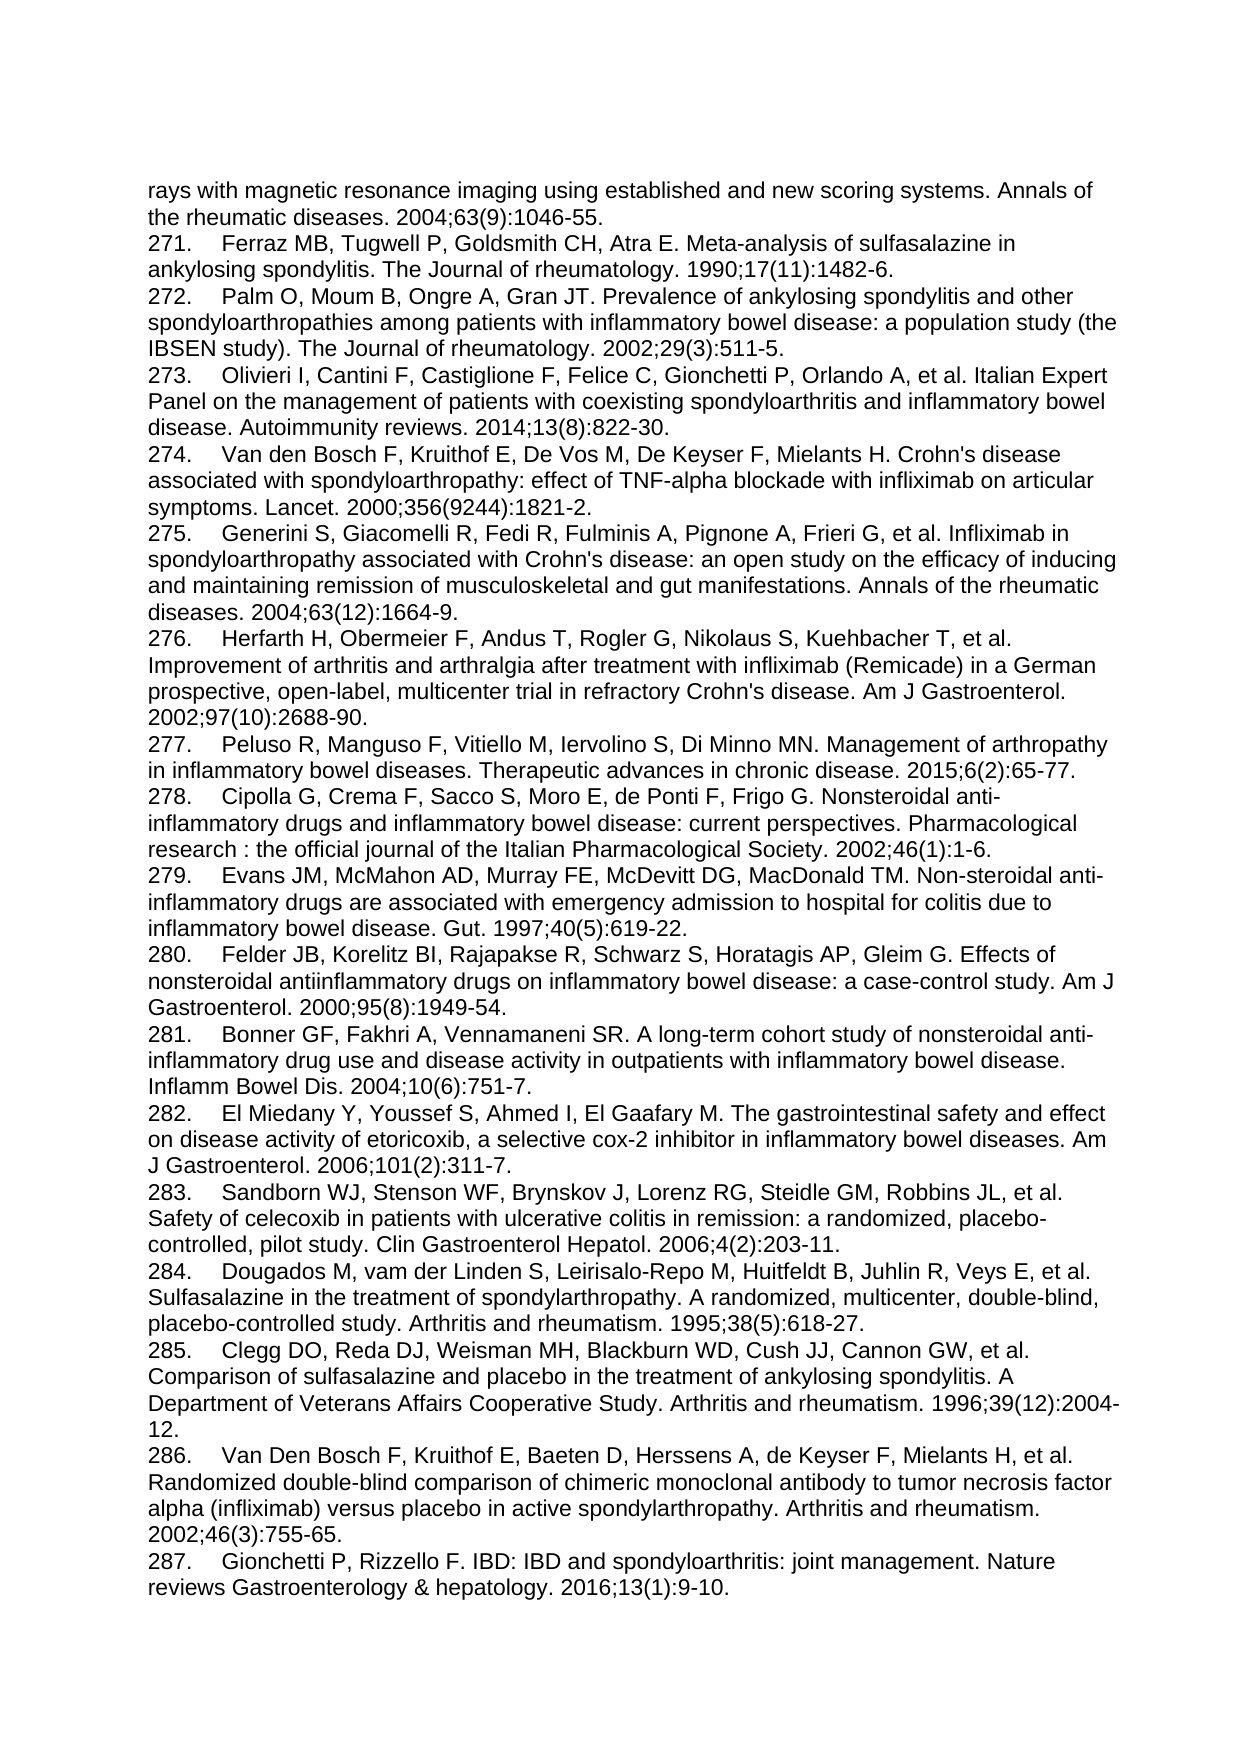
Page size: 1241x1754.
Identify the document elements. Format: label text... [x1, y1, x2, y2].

text 275. Generini S, Giacomelli R, Fedi R, Fulminis A, Pignone A, Frieri G, et al. Infliximab in spondyloarthropathy associated with Crohn's disease: an open study on the efficacy of inducing and maintaining remission of musculoskeletal and gut manifestations. Annals of the rheumatic diseases. 2004;63(12):1664-9. [148, 520, 1122, 625]
text 280. Felder JB, Korelitz BI, Rajapakse R, Schwarz S, Horatagis AP, Gleim G. Effects of nonsteroidal antiinflammatory drugs on inflammatory bowel disease: a case-control study. Am J Gastroenterol. 2000;95(8):1949-54. [148, 941, 1122, 1021]
text 276. Herfarth H, Obermeier F, Andus T, Rogler G, Nikolaus S, Kuehbacher T, et al. Improvement of arthritis and arthralgia after treatment with infliximab (Remicade) in a German prospective, open-label, multicenter trial in refractory Crohn's disease. Am J Gastroenterol. 2002;97(10):2688-90. [148, 625, 1122, 731]
text 272. Palm O, Moum B, Ongre A, Gran JT. Prevalence of ankylosing spondylitis and other spondyloarthropathies among patients with inflammatory bowel disease: a population study (the IBSEN study). The Journal of rheumatology. 2002;29(3):511-5. [148, 283, 1122, 362]
text 277. Peluso R, Manguso F, Vitiello M, Iervolino S, Di Minno MN. Management of arthropathy in inflammatory bowel diseases. Therapeutic advances in chronic disease. 2015;6(2):65-77. [148, 731, 1122, 783]
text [148, 177, 1122, 230]
text 283. Sandborn WJ, Stenson WF, Brynskov J, Lorenz RG, Steidle GM, Robbins JL, et al. Safety of celecoxib in patients with ulcerative colitis in remission: a randomized, placebo-controlled, pilot study. Clin Gastroenterol Hepatol. 2006;4(2):203-11. [148, 1179, 1122, 1258]
text 278. Cipolla G, Crema F, Sacco S, Moro E, de Ponti F, Frigo G. Nonsteroidal anti-inflammatory drugs and inflammatory bowel disease: current perspectives. Pharmacological research : the official journal of the Italian Pharmacological Society. 2002;46(1):1-6. [148, 783, 1122, 862]
text 284. Dougados M, vam der Linden S, Leirisalo-Repo M, Huitfeldt B, Juhlin R, Veys E, et al. Sulfasalazine in the treatment of spondylarthropathy. A randomized, multicenter, double-blind, placebo-controlled study. Arthritis and rheumatism. 1995;38(5):618-27. [148, 1258, 1122, 1337]
text 274. Van den Bosch F, Kruithof E, De Vos M, De Keyser F, Mielants H. Crohn's disease associated with spondyloarthropathy: effect of TNF-alpha blockade with infliximab on articular symptoms. Lancet. 2000;356(9244):1821-2. [148, 441, 1122, 520]
text 271. Ferraz MB, Tugwell P, Goldsmith CH, Atra E. Meta-analysis of sulfasalazine in ankylosing spondylitis. The Journal of rheumatology. 1990;17(11):1482-6. [148, 230, 1122, 283]
text 287. Gionchetti P, Rizzello F. IBD: IBD and spondyloarthritis: joint management. Nature reviews Gastroenterology & hepatology. 2016;13(1):9-10. [148, 1548, 1122, 1600]
text 279. Evans JM, McMahon AD, Murray FE, McDevitt DG, MacDonald TM. Non-steroidal anti-inflammatory drugs are associated with emergency admission to hospital for colitis due to inflammatory bowel disease. Gut. 1997;40(5):619-22. [148, 862, 1122, 941]
text 286. Van Den Bosch F, Kruithof E, Baeten D, Herssens A, de Keyser F, Mielants H, et al. Randomized double-blind comparison of chimeric monoclonal antibody to tumor necrosis factor alpha (infliximab) versus placebo in active spondylarthropathy. Arthritis and rheumatism. 2002;46(3):755-65. [148, 1442, 1122, 1548]
text 273. Olivieri I, Cantini F, Castiglione F, Felice C, Gionchetti P, Orlando A, et al. Italian Expert Panel on the management of patients with coexisting spondyloarthritis and inflammatory bowel disease. Autoimmunity reviews. 2014;13(8):822-30. [148, 362, 1122, 441]
text 281. Bonner GF, Fakhri A, Vennamaneni SR. A long-term cohort study of nonsteroidal anti-inflammatory drug use and disease activity in outpatients with inflammatory bowel disease. Inflamm Bowel Dis. 2004;10(6):751-7. [148, 1021, 1122, 1099]
text 285. Clegg DO, Reda DJ, Weisman MH, Blackburn WD, Cush JJ, Cannon GW, et al. Comparison of sulfasalazine and placebo in the treatment of ankylosing spondylitis. A Department of Veterans Affairs Cooperative Study. Arthritis and rheumatism. 1996;39(12):2004-12. [148, 1337, 1122, 1442]
text 282. El Miedany Y, Youssef S, Ahmed I, El Gaafary M. The gastrointestinal safety and effect on disease activity of etoricoxib, a selective cox-2 inhibitor in inflammatory bowel diseases. Am J Gastroenterol. 2006;101(2):311-7. [148, 1099, 1122, 1179]
